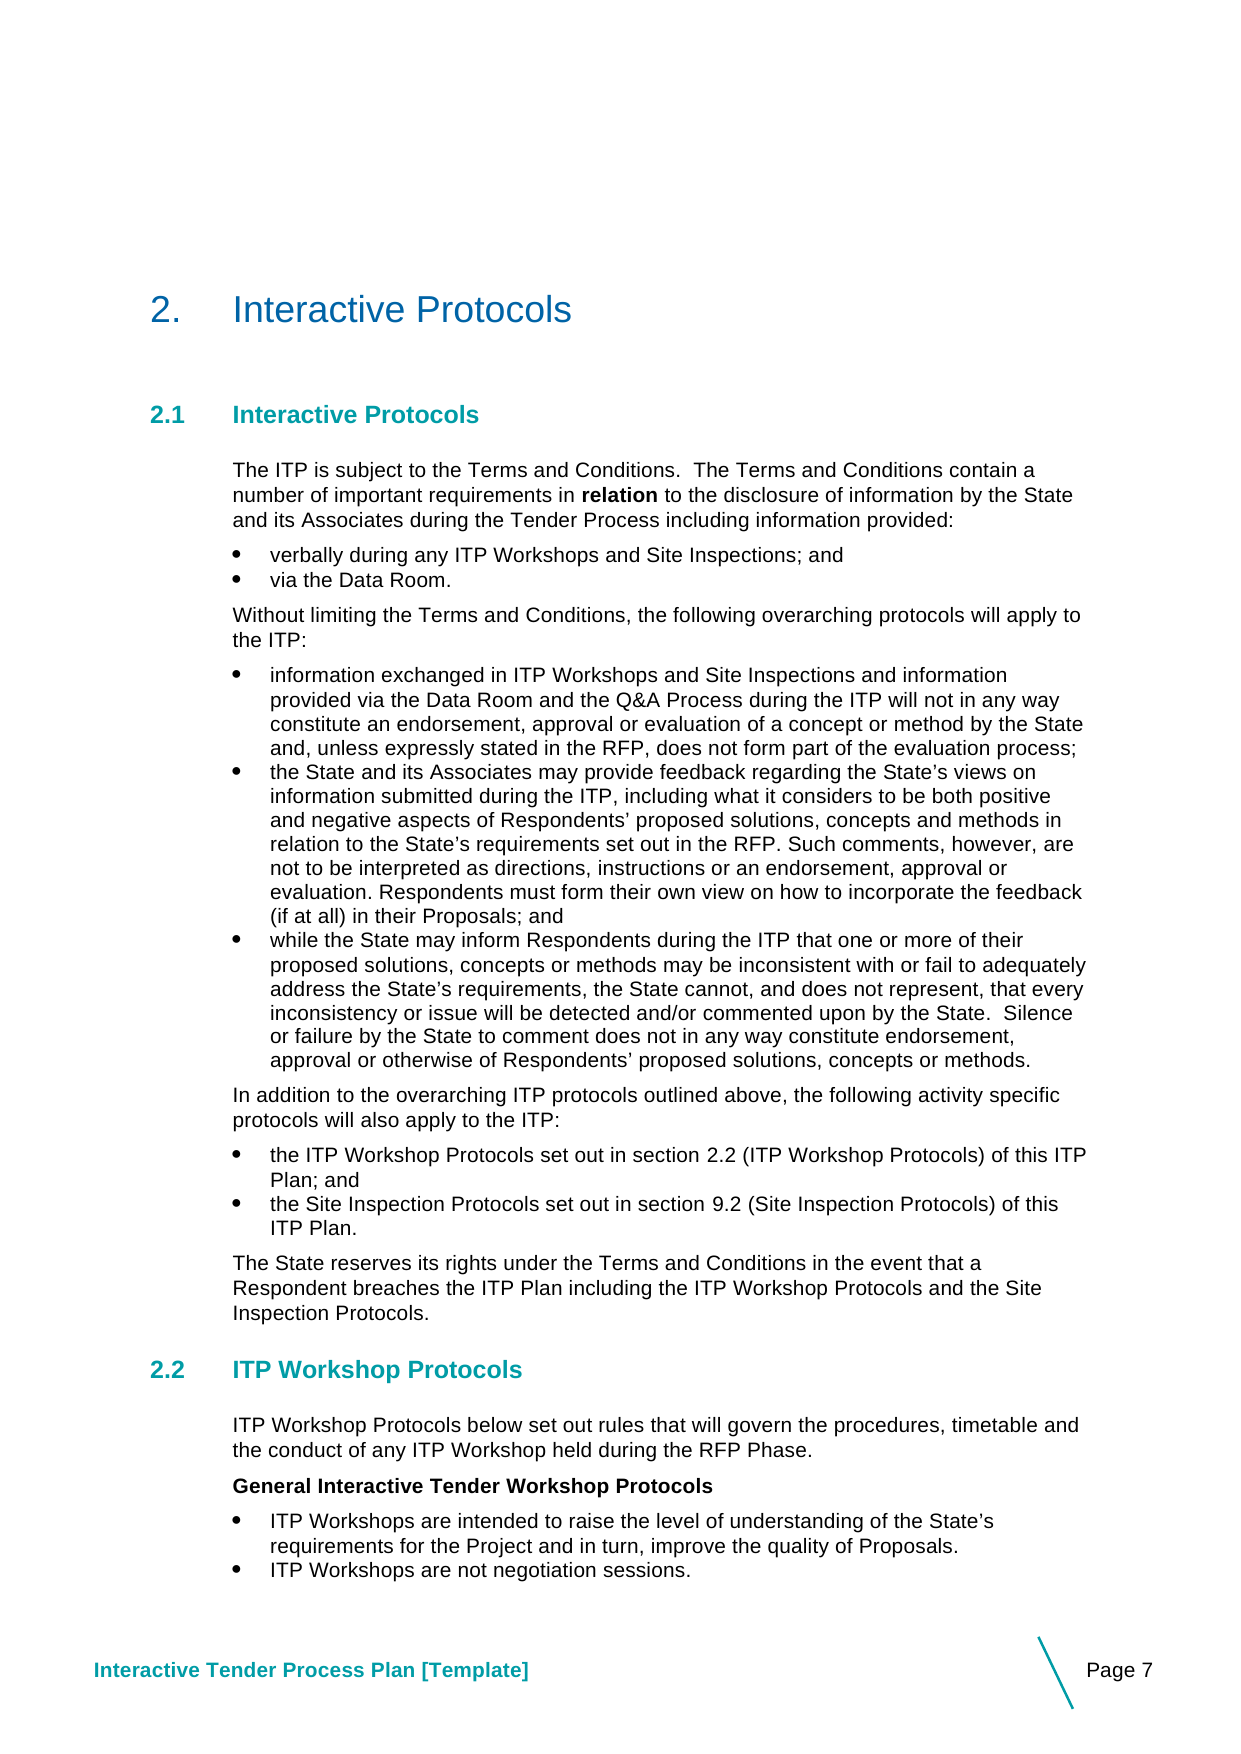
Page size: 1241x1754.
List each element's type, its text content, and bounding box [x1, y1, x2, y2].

list via the Data Room. [232, 568, 1090, 592]
list verbally during any ITP Workshops and Site Inspections; and [232, 543, 1090, 568]
text The ITP is subject to the Terms and Conditions. The Terms and Conditions contain a number of important requirements in relation to the disclosure of information by the State and its Associates during the Tender Process including information provided: [232, 458, 1090, 532]
list the ITP Workshop Protocols set out in section 2.2 (ITP Workshop Protocols) of this ITP Plan; and [232, 1143, 1090, 1192]
subtitle ITP Workshop Protocols [150, 1355, 1090, 1384]
text In addition to the overarching ITP protocols outlined above, the following activity specific protocols will also apply to the ITP: [232, 1083, 1090, 1132]
subtitle Interactive Protocols [150, 399, 1090, 428]
list the Site Inspection Protocols set out in section 9.2 (Site Inspection Protocols) of this ITP Plan. [232, 1192, 1090, 1240]
text Without limiting the Terms and Conditions, the following overarching protocols will apply to the ITP: [232, 603, 1090, 652]
list ITP Workshops are intended to raise the level of understanding of the State’s requirements for the Project and in turn, improve the quality of Proposals. [232, 1509, 1090, 1558]
list the State and its Associates may provide feedback regarding the State’s views on information submitted during the ITP, including what it considers to be both positive and negative aspects of Respondents’ proposed solutions, concepts and methods in relation to the State’s requirements set out in the RFP. Such comments, however, are not to be interpreted as directions, instructions or an endorsement, approval or evaluation. Respondents must form their own view on how to incorporate the feedback (if at all) in their Proposals; and [232, 760, 1090, 928]
subtitle Interactive Protocols [150, 287, 1090, 331]
list while the State may inform Respondents during the ITP that one or more of their proposed solutions, concepts or methods may be inconsistent with or fail to adequately address the State’s requirements, the State cannot, and does not represent, that every inconsistency or issue will be detected and/or commented upon by the State. Silence or failure by the State to comment does not in any way constitute endorsement, approval or otherwise of Respondents’ proposed solutions, concepts or methods. [232, 928, 1090, 1072]
list information exchanged in ITP Workshops and Site Inspections and information provided via the Data Room and the Q&A Process during the ITP will not in any way constitute an endorsement, approval or evaluation of a concept or method by the State and, unless expressly stated in the RFP, does not form part of the evaluation process; [232, 663, 1090, 760]
text General Interactive Tender Workshop Protocols [232, 1474, 1090, 1498]
text ITP Workshop Protocols below set out rules that will govern the procedures, timetable and the conduct of any ITP Workshop held during the RFP Phase. [232, 1413, 1090, 1462]
text The State reserves its rights under the Terms and Conditions in the event that a Respondent breaches the ITP Plan including the ITP Workshop Protocols and the Site Inspection Protocols. [232, 1251, 1090, 1325]
list ITP Workshops are not negotiation sessions. [232, 1558, 1090, 1582]
